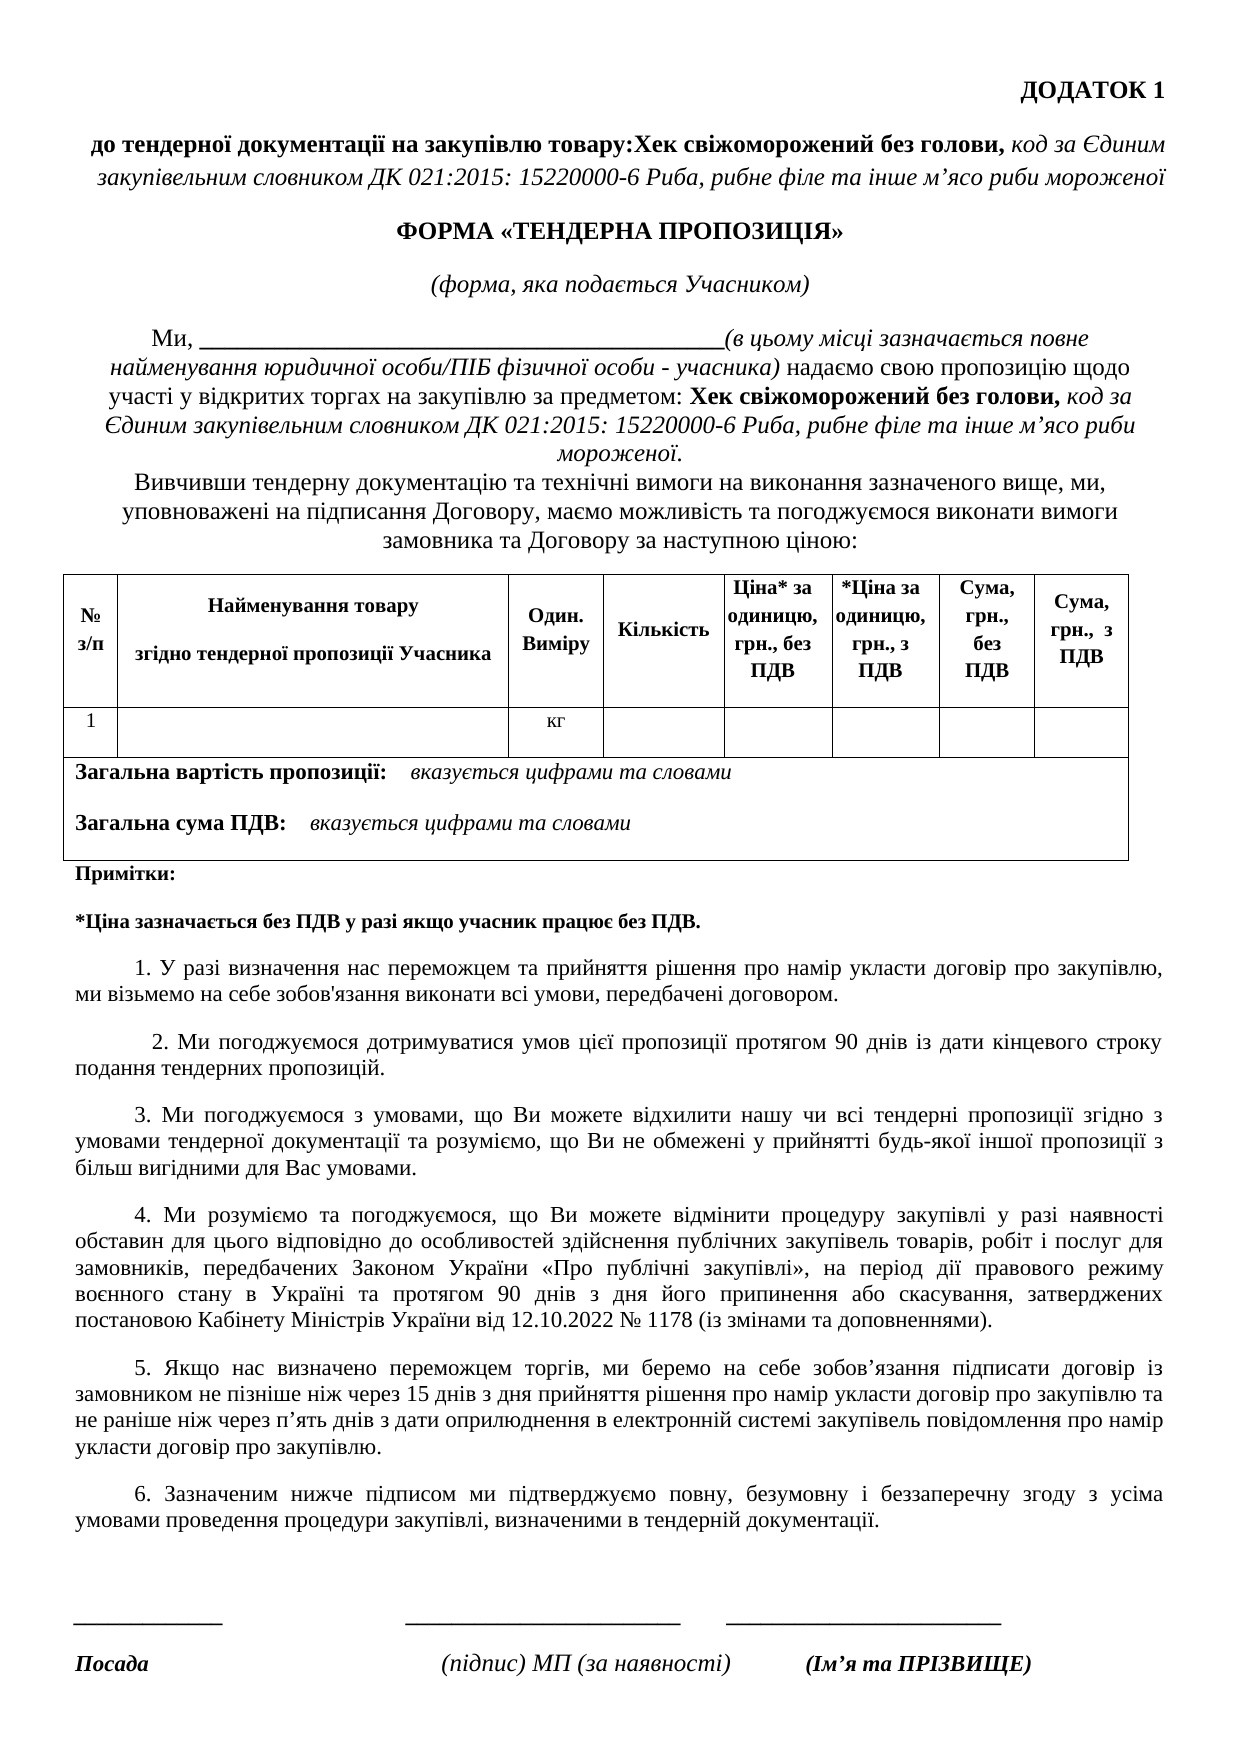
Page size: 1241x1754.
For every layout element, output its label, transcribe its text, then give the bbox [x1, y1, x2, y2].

text 2. Ми погоджуємося дотримуватися умов цієї пропозиції протягом 90 днів із дати кінцевого строку подання тендерних пропозицій. [75, 1028, 1165, 1080]
text *Ціна зазначається без ПДВ у разі якщо учасник працює без ПДВ. [75, 909, 1165, 933]
table_header Сума, грн., з ПДВ [1035, 575, 1128, 707]
table_header Ціна* за одиницю, грн., без ПДВ [725, 575, 832, 707]
table_header Один. Виміру [509, 575, 603, 707]
text 3. Ми погоджуємося з умовами, що Ви можете відхилити нашу чи всі тендерні пропозиції згідно з умовами тендерної документації та розуміємо, що Ви не обмежені у прийнятті будь-якої іншої пропозиції з більш вигідними для Вас умовами. [75, 1101, 1165, 1180]
table_cell [725, 708, 832, 757]
text ДОДАТОК 1 [75, 75, 1165, 104]
table_cell [604, 708, 724, 757]
text Примітки: [75, 861, 1165, 885]
text (форма, яка подається Учасником) [75, 269, 1165, 298]
table_cell Загальна вартість пропозиції: вказується цифрами та словами Загальна сума ПДВ: вказується цифрами та словами [64, 758, 1128, 860]
text 4. Ми розуміємо та погоджуємося, що Ви можете відмінити процедуру закупівлі у разі наявності обставин для цього відповідно до особливостей здійснення публічних закупівель товарів, робіт і послуг для замовників, передбачених Законом України «Про публічні закупівлі», на період дії правового режиму воєнного стану в Україні та протягом 90 днів з дня його припинення або скасування, затверджених постановою Кабінету Міністрів України від 12.10.2022 № 1178 (із змінами та доповненнями). [75, 1201, 1165, 1333]
text 5. Якщо нас визначено переможцем торгів, ми беремо на себе зобов’язання підписати договір із замовником не пізніше ніж через 15 днів з дня прийняття рішення про намір укласти договір про закупівлю та не раніше ніж через п’ять днів з дати оприлюднення в електронній системі закупівель повідомлення про намір укласти договір про закупівлю. [75, 1354, 1165, 1459]
table_header Найменування товару згідно тендерної пропозиції Учасника [118, 575, 508, 707]
table_header Кількість [604, 575, 724, 707]
table_cell [940, 708, 1034, 757]
table_cell 1 [64, 708, 117, 757]
table_header Сума, грн., без ПДВ [940, 575, 1034, 707]
text _____________ ________________________ ________________________ [75, 1601, 1165, 1627]
text до тендерної документації на закупівлю товару:Хек свіжоморожений без голови, код за Єдиним закупівельним словником ДК 021:2015: 15220000-6 Риба, рибне філе та інше м’ясо риби мороженої [75, 129, 1165, 191]
table_cell кг [509, 708, 603, 757]
text ФОРМА «ТЕНДЕРНА ПРОПОЗИЦІЯ» [75, 216, 1165, 244]
table_header *Ціна за одиницю, грн., з ПДВ [833, 575, 939, 707]
text Ми, __________________________________________(в цьому місці зазначається повне найменування юридичної особи/ПІБ фізичної особи - учасника) надаємо свою пропозицію щодо участі у відкритих торгах на закупівлю за предметом: Хек свіжоморожений без голови, код за Єдиним закупівельним словником ДК 021:2015: 15220000-6 Риба, рибне філе та інше м’ясо риби мороженої. Вивчивши тендерну документацію та технічні вимоги на виконання зазначеного вище, ми, уповноважені на підписання Договору, маємо можливість та погоджуємося виконати вимоги замовника та Договору за наступною ціною: [75, 323, 1165, 553]
table_cell [118, 708, 508, 757]
text Посада (підпис) МП (за наявності) (Ім’я та прізвище) [75, 1648, 1165, 1677]
text 6. Зазначеним нижче підписом ми підтверджуємо повну, безумовну і беззаперечну згоду з усіма умовами проведення процедури закупівлі, визначеними в тендерній документації. [75, 1480, 1165, 1533]
text 1. У разі визначення нас переможцем та прийняття рішення про намір укласти договір про закупівлю, ми візьмемо на себе зобов'язання виконати всі умови, передбачені договором. [75, 954, 1165, 1007]
table_cell [1035, 708, 1128, 757]
table_cell [833, 708, 939, 757]
table_header № з/п [64, 575, 117, 707]
